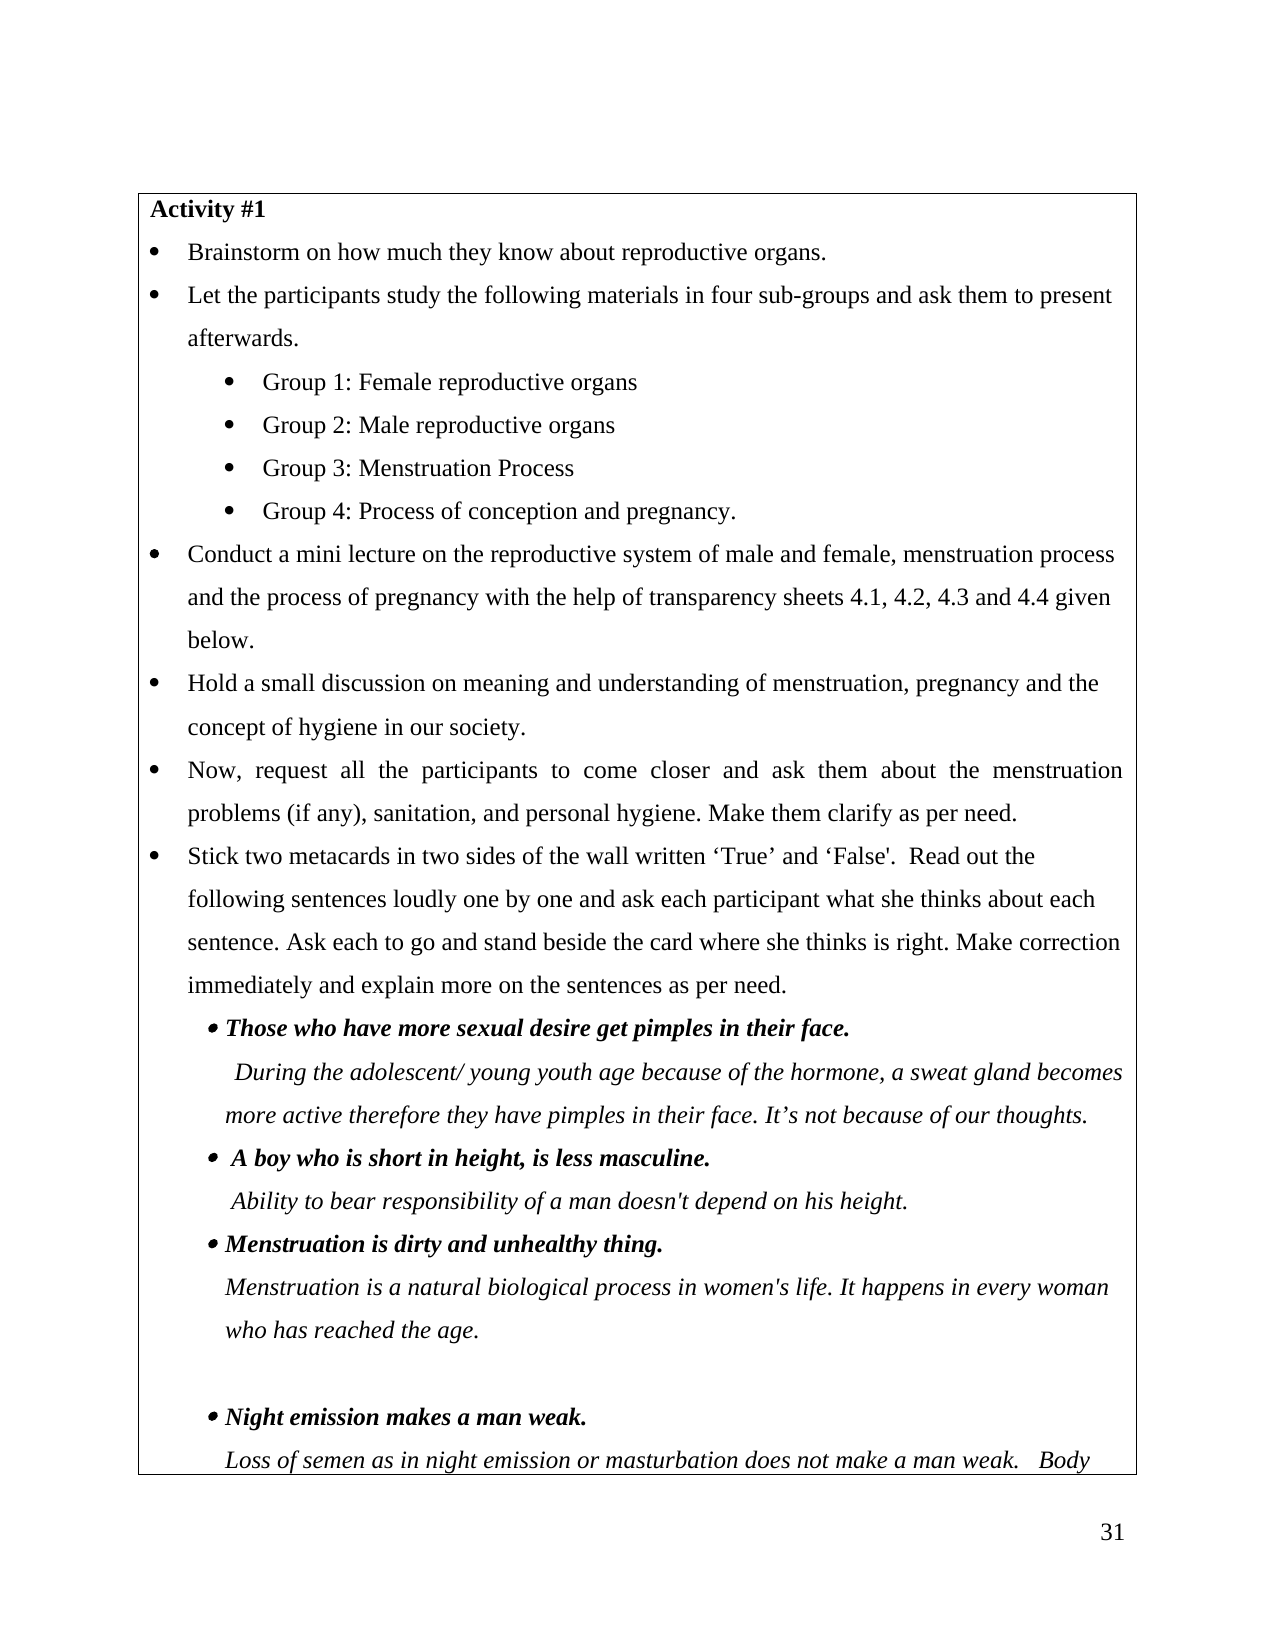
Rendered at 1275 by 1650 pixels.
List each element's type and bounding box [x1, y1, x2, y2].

table_header [139, 194, 1136, 1473]
